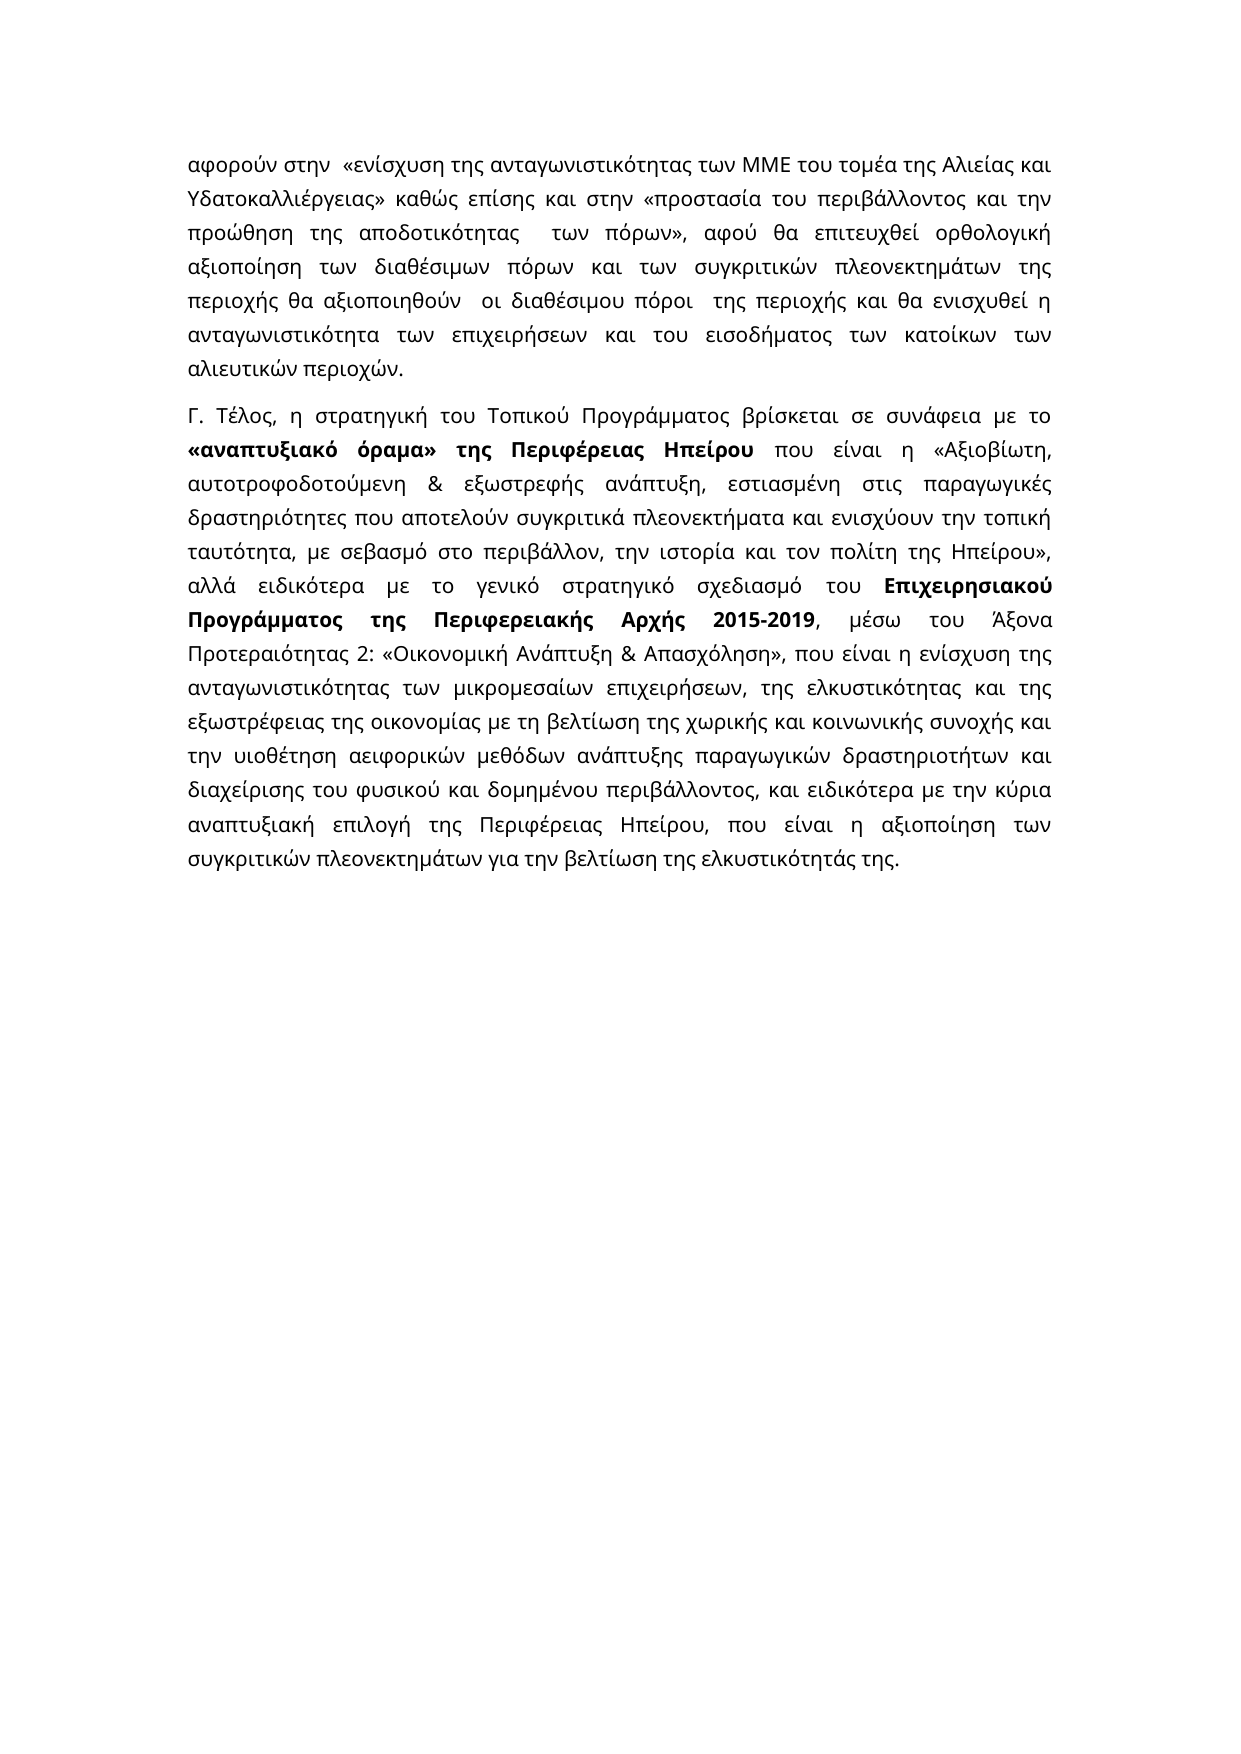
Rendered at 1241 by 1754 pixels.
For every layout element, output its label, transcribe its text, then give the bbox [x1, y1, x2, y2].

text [187, 150, 1053, 383]
text Γ. Τέλος, η στρατηγική του Τοπικού Προγράμματος βρίσκεται σε συνάφεια με το «αναπτυξιακό όραμα» της Περιφέρειας Ηπείρου που είναι η «Αξιοβίωτη, αυτοτροφοδοτούμενη & εξωστρεφής ανάπτυξη, εστιασμένη στις παραγωγικές δραστηριότητες που αποτελούν συγκριτικά πλεονεκτήματα και ενισχύουν την τοπική ταυτότητα, με σεβασμό στο περιβάλλον, την ιστορία και τον πολίτη της Ηπείρου», αλλά ειδικότερα με το γενικό στρατηγικό σχεδιασμό του Επιχειρησιακού Προγράμματος της Περιφερειακής Αρχής 2015-2019, μέσω του Άξονα Προτεραιότητας 2: «Οικονομική Ανάπτυξη & Απασχόληση», που είναι η ενίσχυση της ανταγωνιστικότητας των μικρομεσαίων επιχειρήσεων, της ελκυστικότητας και της εξωστρέφειας της οικονομίας με τη βελτίωση της χωρικής και κοινωνικής συνοχής και την υιοθέτηση αειφορικών μεθόδων ανάπτυξης παραγωγικών δραστηριοτήτων και διαχείρισης του φυσικού και δομημένου περιβάλλοντος, και ειδικότερα με την κύρια αναπτυξιακή επιλογή της Περιφέρειας Ηπείρου, που είναι η αξιοποίηση των συγκριτικών πλεονεκτημάτων για την βελτίωση της ελκυστικότητάς της. [187, 401, 1053, 872]
